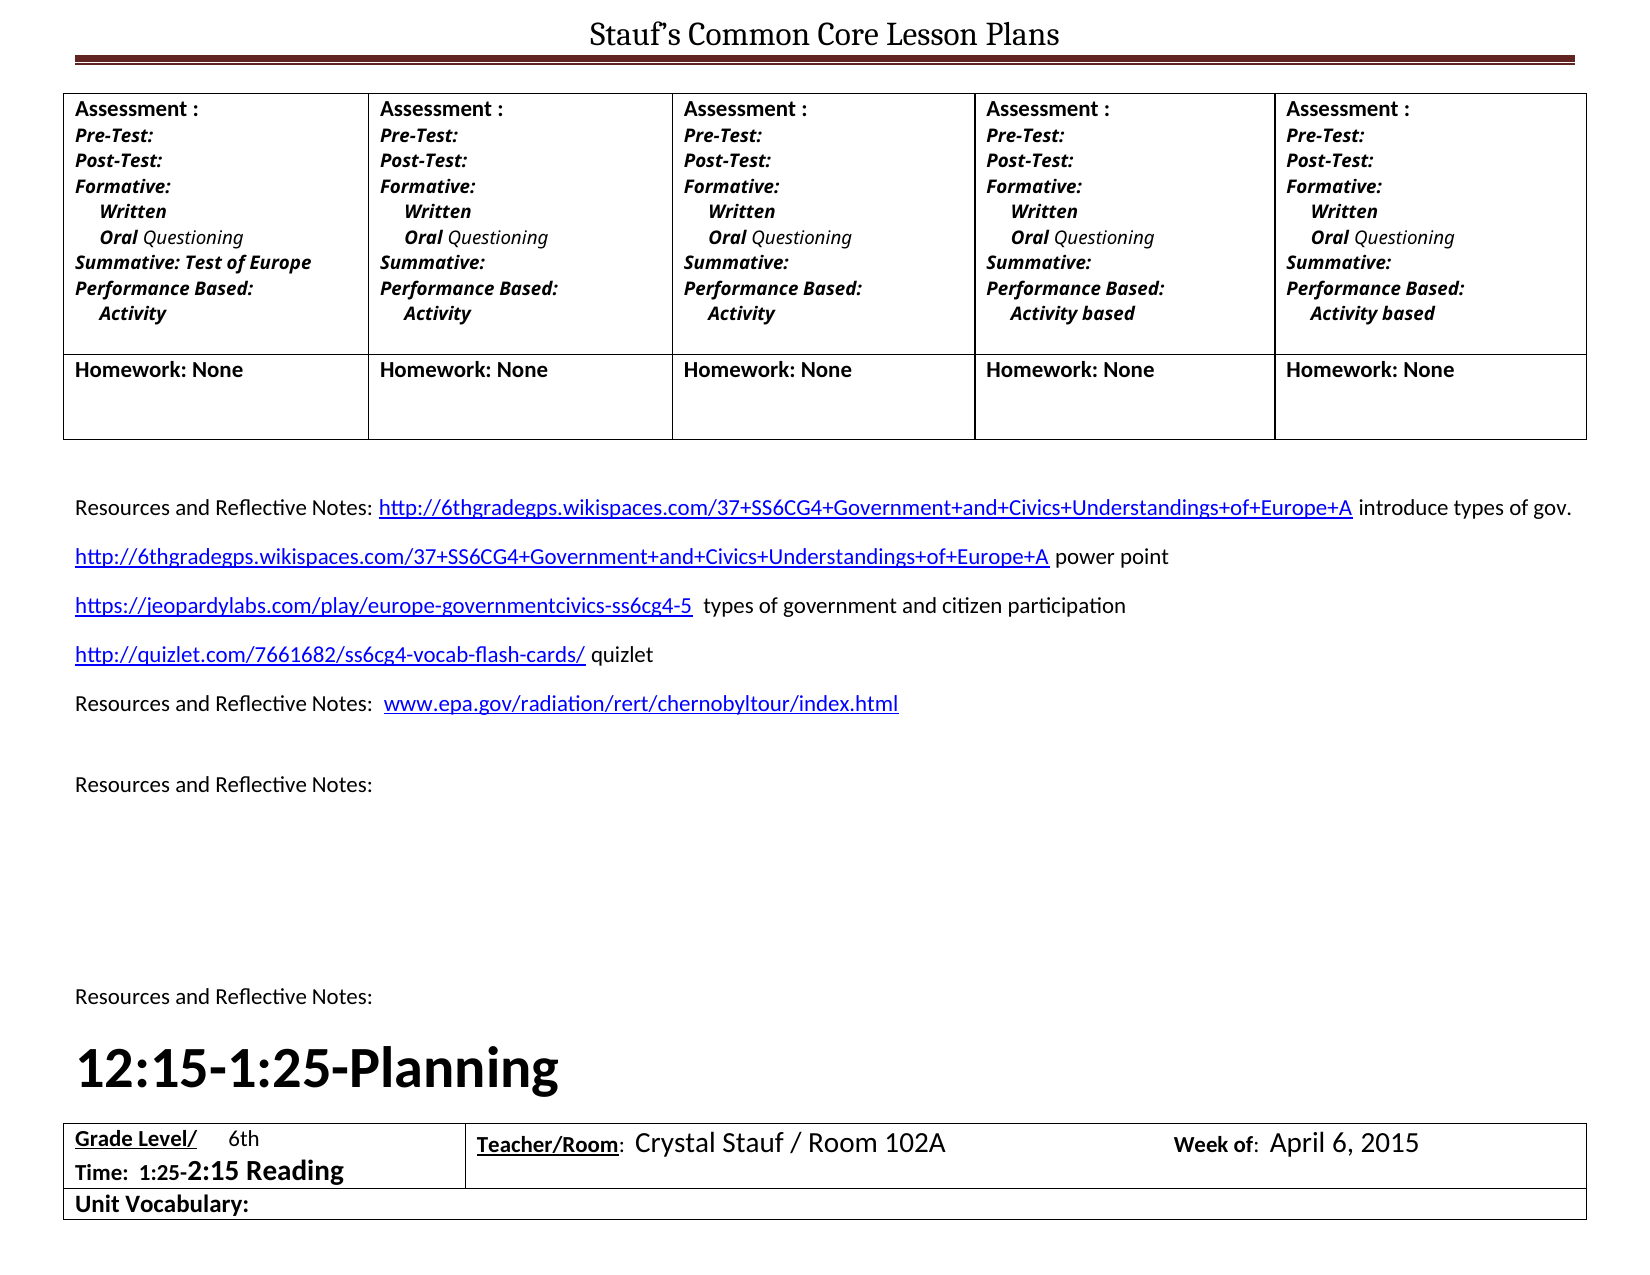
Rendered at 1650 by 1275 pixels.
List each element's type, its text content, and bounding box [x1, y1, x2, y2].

text Resources and Reflective Notes: www.epa.gov/radiation/rert/chernobyltour/index.html [75, 689, 1575, 717]
table_cell Assessment : Pre-Test: Post-Test: Formative: Written Oral Questioning Summative: Test of Europe Performance Based: Activity [64, 94, 368, 354]
table_cell Assessment : Pre-Test: Post-Test: Formative: Written Oral Questioning Summative: Performance Based: Activity [369, 94, 672, 354]
table_cell Homework: None [64, 355, 368, 439]
table_cell Homework: None [673, 355, 974, 439]
table_cell Assessment : Pre-Test: Post-Test: Formative: Written Oral Questioning Summative: Performance Based: Activity [673, 94, 974, 354]
text Resources and Reflective Notes: [75, 770, 1575, 798]
text Resources and Reflective Notes: http://6thgradegps.wikispaces.com/37+SS6CG4+Government+and+Civics+Understandings+of+Europe+A introduce types of gov. [75, 493, 1575, 521]
text https://jeopardylabs.com/play/europe-governmentcivics-ss6cg4-5 types of government and citizen participation [75, 591, 1575, 619]
text 12:15-1:25-Planning [75, 1031, 1575, 1102]
table_cell Assessment : Pre-Test: Post-Test: Formative: Written Oral Questioning Summative: Performance Based: Activity based [976, 94, 1274, 354]
text Resources and Reflective Notes: [75, 982, 1575, 1010]
table_cell Homework: None [369, 355, 672, 439]
text http://6thgradegps.wikispaces.com/37+SS6CG4+Government+and+Civics+Understandings+of+Europe+A power point [75, 542, 1575, 570]
table_cell Assessment : Pre-Test: Post-Test: Formative: Written Oral Questioning Summative: Performance Based: Activity based [1276, 94, 1586, 354]
table_cell Unit Vocabulary: [64, 1189, 1586, 1219]
table_cell Homework: None [1276, 355, 1586, 439]
table_header Grade Level/ 6th Time: 1:25-2:15 Reading [64, 1124, 465, 1187]
text http://quizlet.com/7661682/ss6cg4-vocab-flash-cards/ quizlet [75, 640, 1575, 668]
table_header Teacher/Room: Crystal Stauf / Room 102A Week of: April 6, 2015 [466, 1124, 1586, 1187]
table_cell Homework: None [976, 355, 1274, 439]
